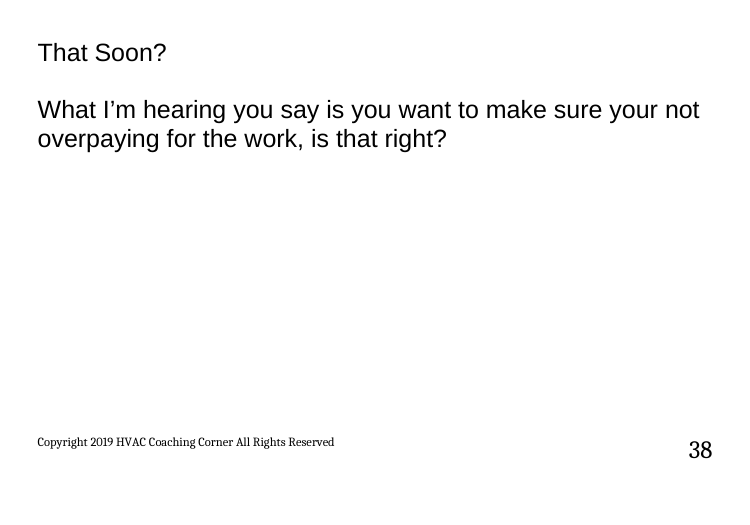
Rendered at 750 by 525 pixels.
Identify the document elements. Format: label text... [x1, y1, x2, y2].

text That Soon? [37, 37, 712, 66]
text What I’m hearing you say is you want to make sure your not overpaying for the work, is that right? [37, 95, 712, 152]
